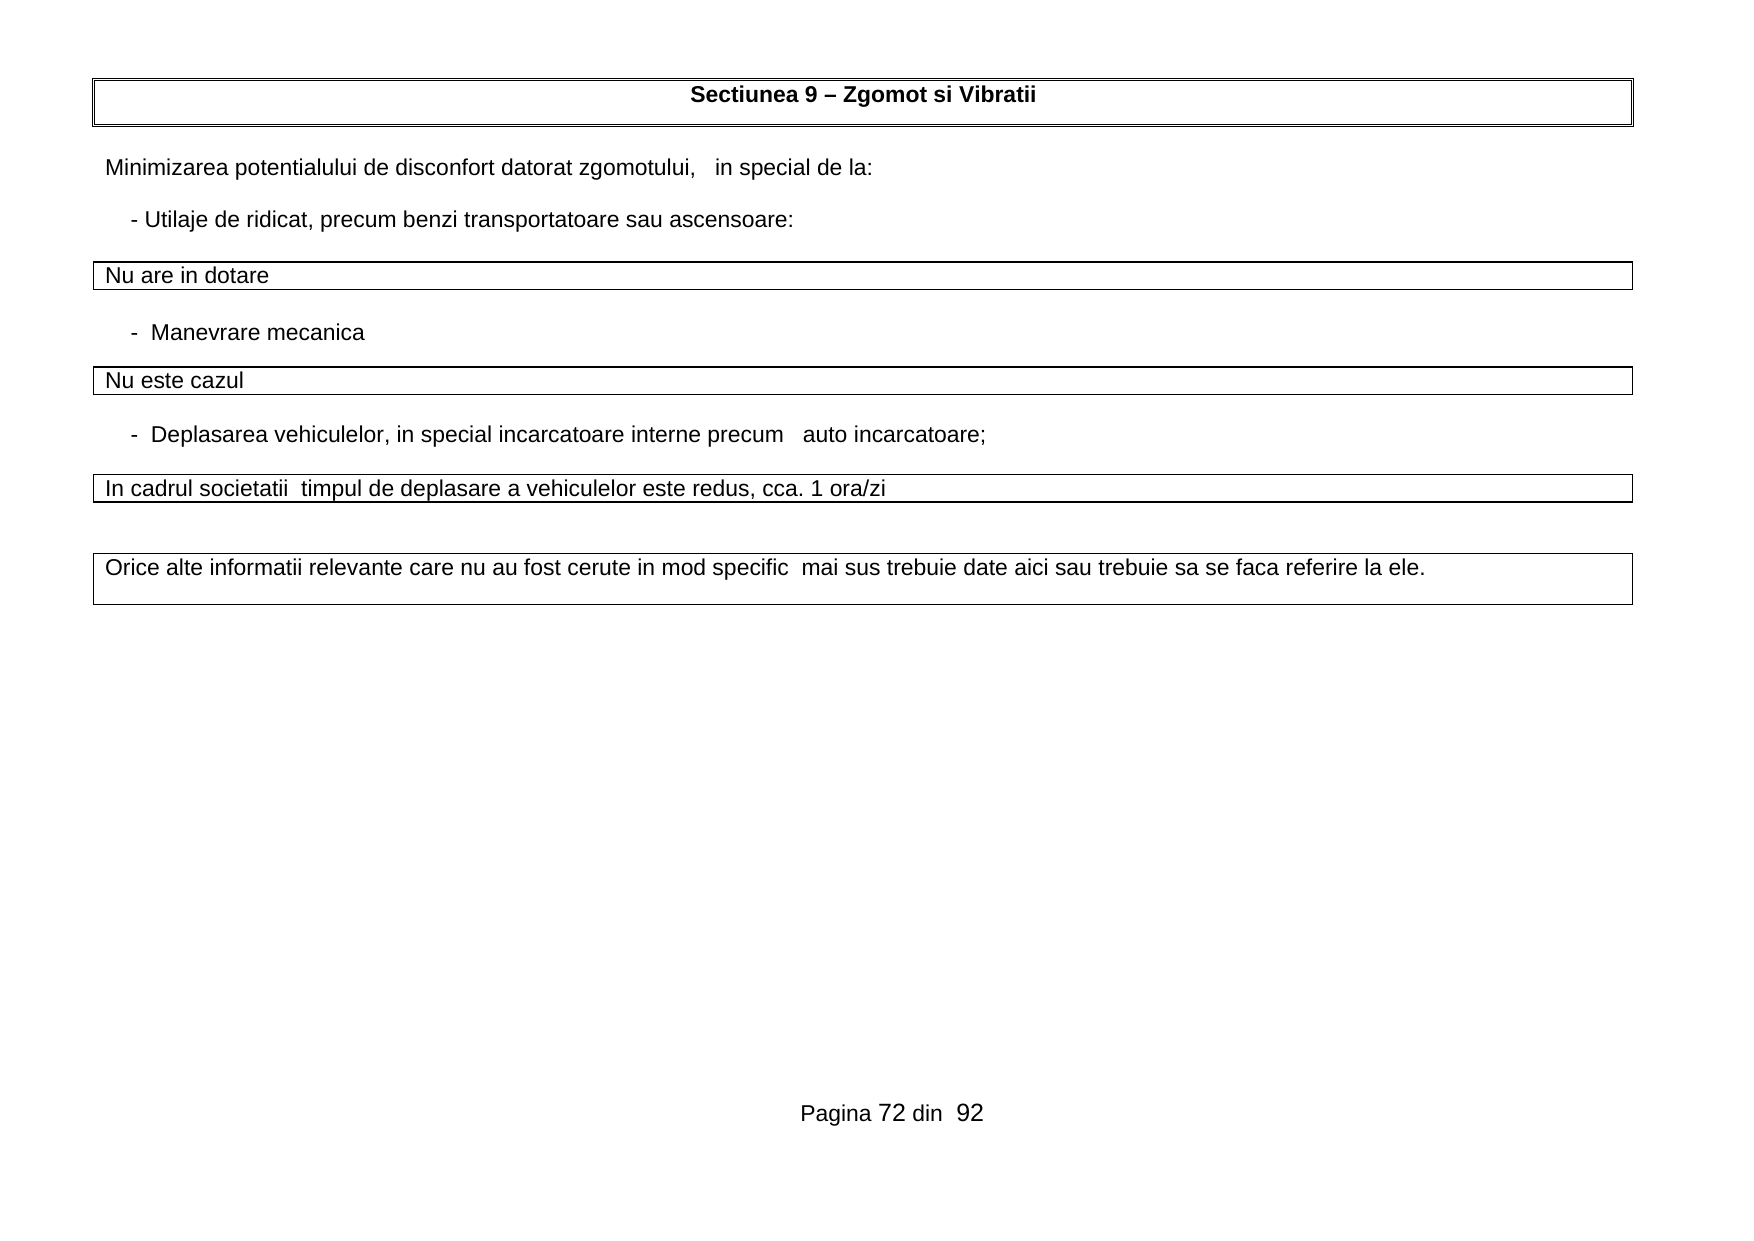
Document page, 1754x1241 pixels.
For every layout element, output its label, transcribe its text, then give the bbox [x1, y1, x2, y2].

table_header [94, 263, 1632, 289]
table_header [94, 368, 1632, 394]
text - Manevrare mecanica [105, 318, 1679, 345]
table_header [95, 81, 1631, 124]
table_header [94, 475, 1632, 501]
text - Utilaje de ridicat, precum benzi transportatoare sau ascensoare: [105, 206, 1679, 233]
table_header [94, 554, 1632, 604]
text Minimizarea potentialului de disconfort datorat zgomotului, in special de la: [105, 153, 1679, 180]
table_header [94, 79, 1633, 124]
text - Deplasarea vehiculelor, in special incarcatoare interne precum auto incarcatoare; [105, 421, 1679, 448]
